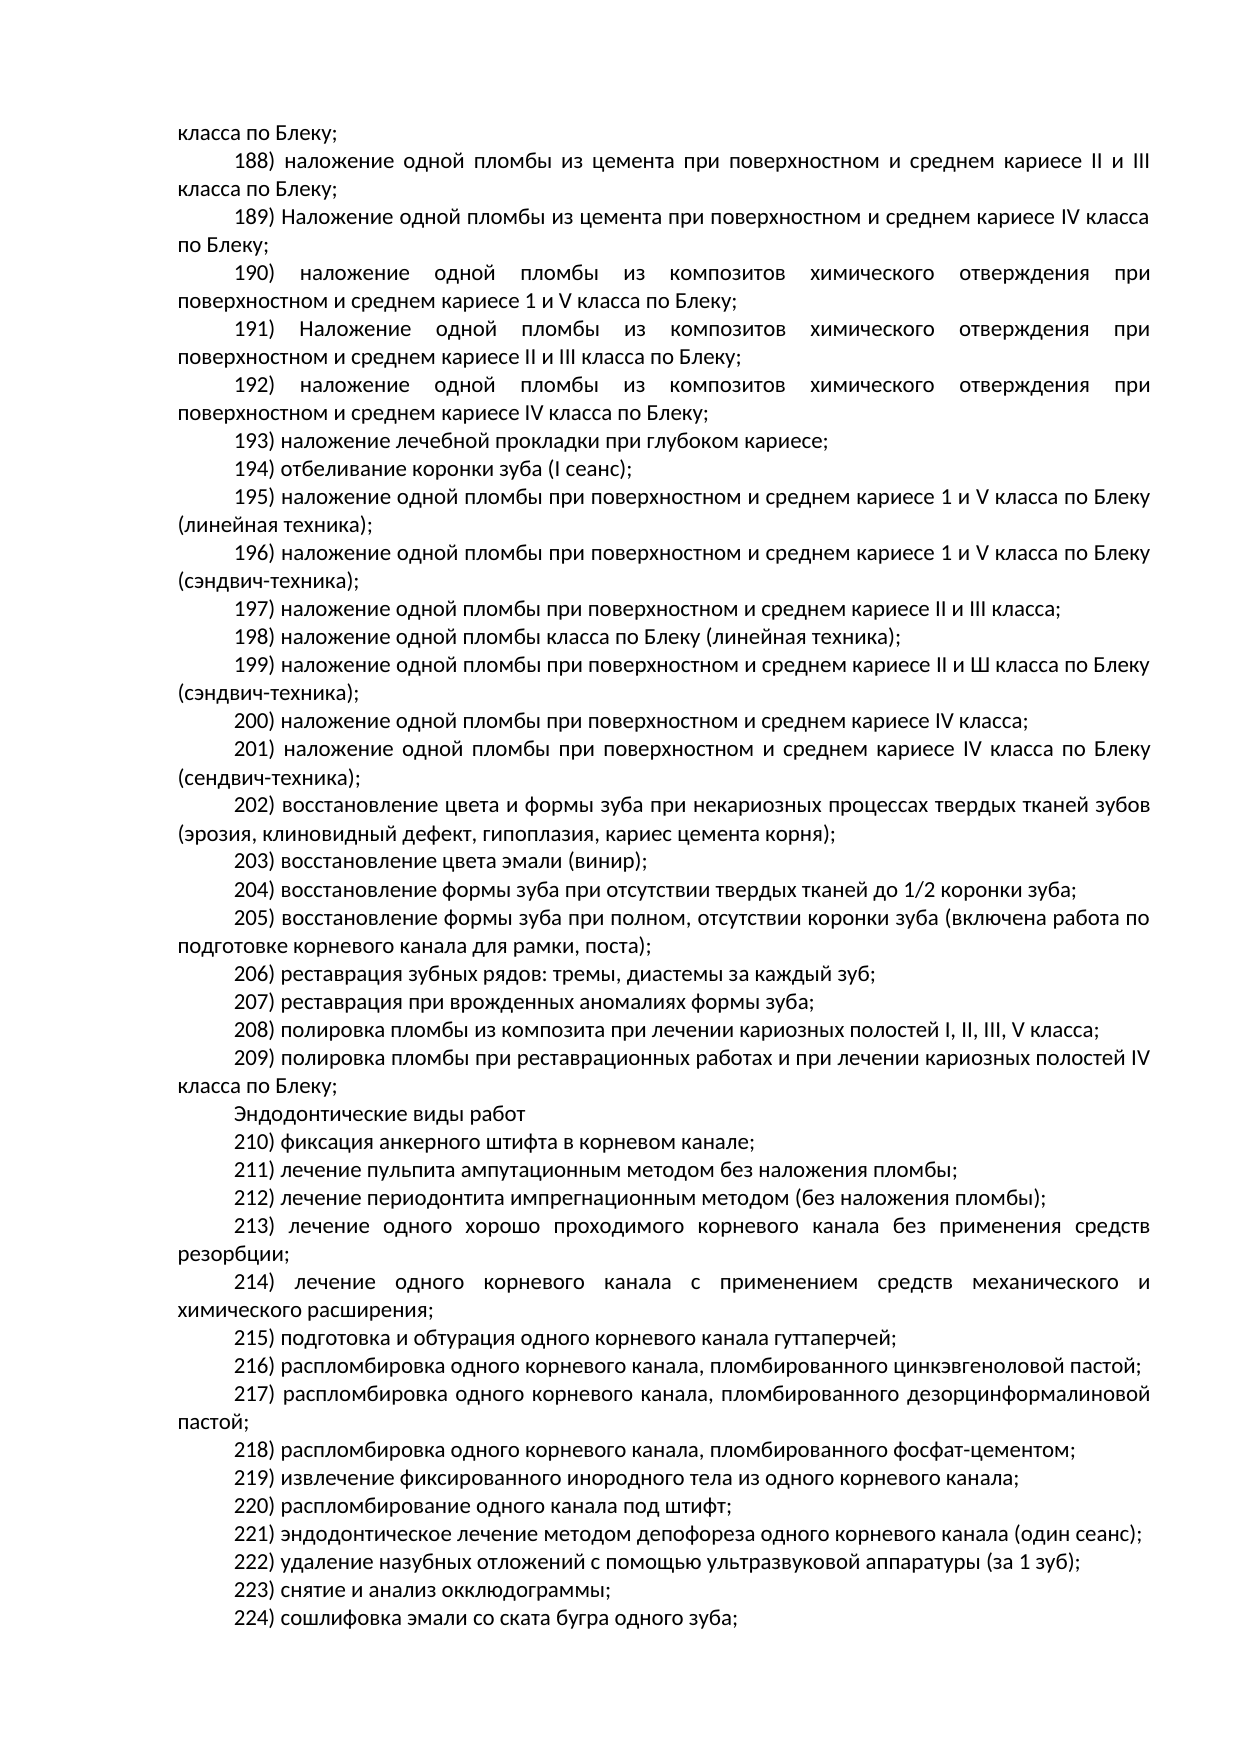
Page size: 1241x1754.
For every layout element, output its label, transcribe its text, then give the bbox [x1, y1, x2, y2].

text 217) распломбировка одного корневого канала, пломбированного дезорцинформалиновой пастой; [177, 1379, 1152, 1435]
text 212) лечение периодонтита импрегнационным методом (без наложения пломбы); [177, 1183, 1152, 1211]
text 208) полировка пломбы из композита при лечении кариозных полостей I, II, III, V класса; [177, 1015, 1152, 1043]
text 210) фиксация анкерного штифта в корневом канале; [177, 1127, 1152, 1155]
text 218) распломбировка одного корневого канала, пломбированного фосфат-цементом; [177, 1435, 1152, 1463]
text 204) восстановление формы зуба при отсутствии твердых тканей до 1/2 коронки зуба; [177, 875, 1152, 903]
text 198) наложение одной пломбы класса по Блеку (линейная техника); [177, 622, 1152, 651]
text 213) лечение одного хорошо проходимого корневого канала без применения средств резорбции; [177, 1211, 1152, 1267]
text 193) наложение лечебной прокладки при глубоком кариесе; [177, 426, 1152, 454]
text Эндодонтические виды работ [177, 1099, 1152, 1127]
text 200) наложение одной пломбы при поверхностном и среднем кариесе IV класса; [177, 707, 1152, 734]
text 194) отбеливание коронки зуба (I сеанс); [177, 454, 1152, 482]
text 211) лечение пульпита ампутационным методом без наложения пломбы; [177, 1155, 1152, 1183]
text 220) распломбирование одного канала под штифт; [177, 1491, 1152, 1519]
text 216) распломбировка одного корневого канала, пломбированного цинкэвгеноловой пастой; [177, 1351, 1152, 1379]
text 191) Наложение одной пломбы из композитов химического отверждения при поверхностном и среднем кариесе II и III класса по Блеку; [177, 314, 1152, 370]
text 188) наложение одной пломбы из цемента при поверхностном и среднем кариесе II и III класса по Блеку; [177, 146, 1152, 202]
text 190) наложение одной пломбы из композитов химического отверждения при поверхностном и среднем кариесе 1 и V класса по Блеку; [177, 258, 1152, 314]
text 223) снятие и анализ окклюдограммы; [177, 1575, 1152, 1603]
text 222) удаление назубных отложений с помощью ультразвуковой аппаратуры (за 1 зуб); [177, 1547, 1152, 1575]
text 197) наложение одной пломбы при поверхностном и среднем кариесе II и III класса; [177, 594, 1152, 622]
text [177, 118, 1152, 146]
text 224) сошлифовка эмали со ската бугра одного зуба; [177, 1603, 1152, 1631]
text 195) наложение одной пломбы при поверхностном и среднем кариесе 1 и V класса по Блеку (линейная техника); [177, 482, 1152, 538]
text 214) лечение одного корневого канала с применением средств механического и химического расширения; [177, 1267, 1152, 1323]
text 209) полировка пломбы при реставрационных работах и при лечении кариозных полостей IV класса по Блеку; [177, 1043, 1152, 1099]
text 199) наложение одной пломбы при поверхностном и среднем кариесе II и Ш класса по Блеку (сэндвич-техника); [177, 651, 1152, 707]
text 192) наложение одной пломбы из композитов химического отверждения при поверхностном и среднем кариесе IV класса по Блеку; [177, 370, 1152, 426]
text 196) наложение одной пломбы при поверхностном и среднем кариесе 1 и V класса по Блеку (сэндвич-техника); [177, 538, 1152, 594]
text 215) подготовка и обтурация одного корневого канала гуттаперчей; [177, 1323, 1152, 1351]
text 206) реставрация зубных рядов: тремы, диастемы за каждый зуб; [177, 959, 1152, 987]
text 201) наложение одной пломбы при поверхностном и среднем кариесе IV класса по Блеку (сендвич-техника); [177, 734, 1152, 791]
text 203) восстановление цвета эмали (винир); [177, 847, 1152, 875]
text 205) восстановление формы зуба при полном, отсутствии коронки зуба (включена работа по подготовке корневого канала для рамки, поста); [177, 903, 1152, 959]
text 219) извлечение фиксированного инородного тела из одного корневого канала; [177, 1463, 1152, 1491]
text 221) эндодонтическое лечение методом депофореза одного корневого канала (один сеанс); [177, 1519, 1152, 1547]
text 207) реставрация при врожденных аномалиях формы зуба; [177, 987, 1152, 1015]
text 189) Наложение одной пломбы из цемента при поверхностном и среднем кариесе IV класса по Блеку; [177, 202, 1152, 258]
text 202) восстановление цвета и формы зуба при некариозных процессах твердых тканей зубов (эрозия, клиновидный дефект, гипоплазия, кариес цемента корня); [177, 791, 1152, 847]
